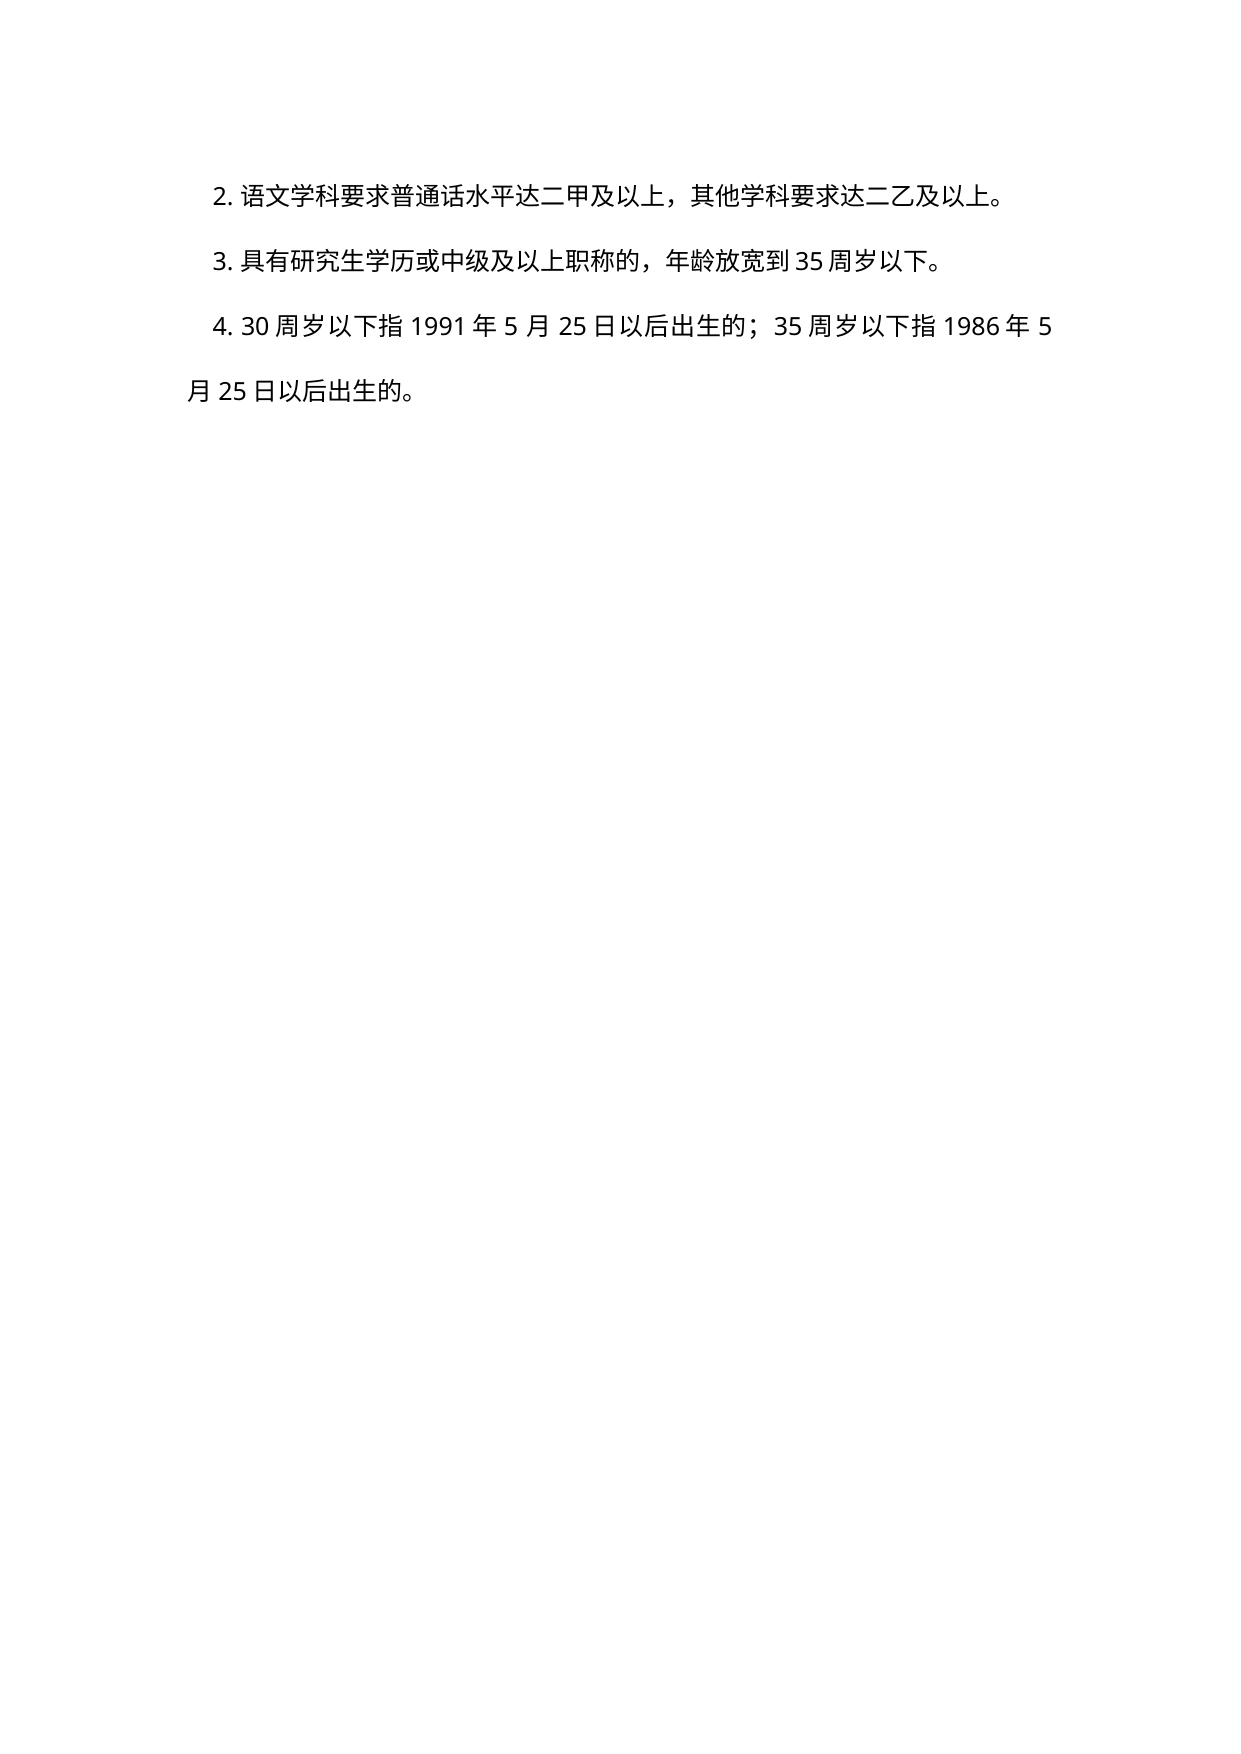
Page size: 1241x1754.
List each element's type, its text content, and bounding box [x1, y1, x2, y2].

text 4. 30周岁以下指1991年5 月 25日以后出生的；35周岁以下指1986年 5月 25日以后出生的。 [187, 292, 1053, 422]
text 3. 具有研究生学历或中级及以上职称的，年龄放宽到35周岁以下。 [187, 227, 1053, 292]
text 2. 语文学科要求普通话水平达二甲及以上，其他学科要求达二乙及以上。 [187, 162, 1053, 227]
